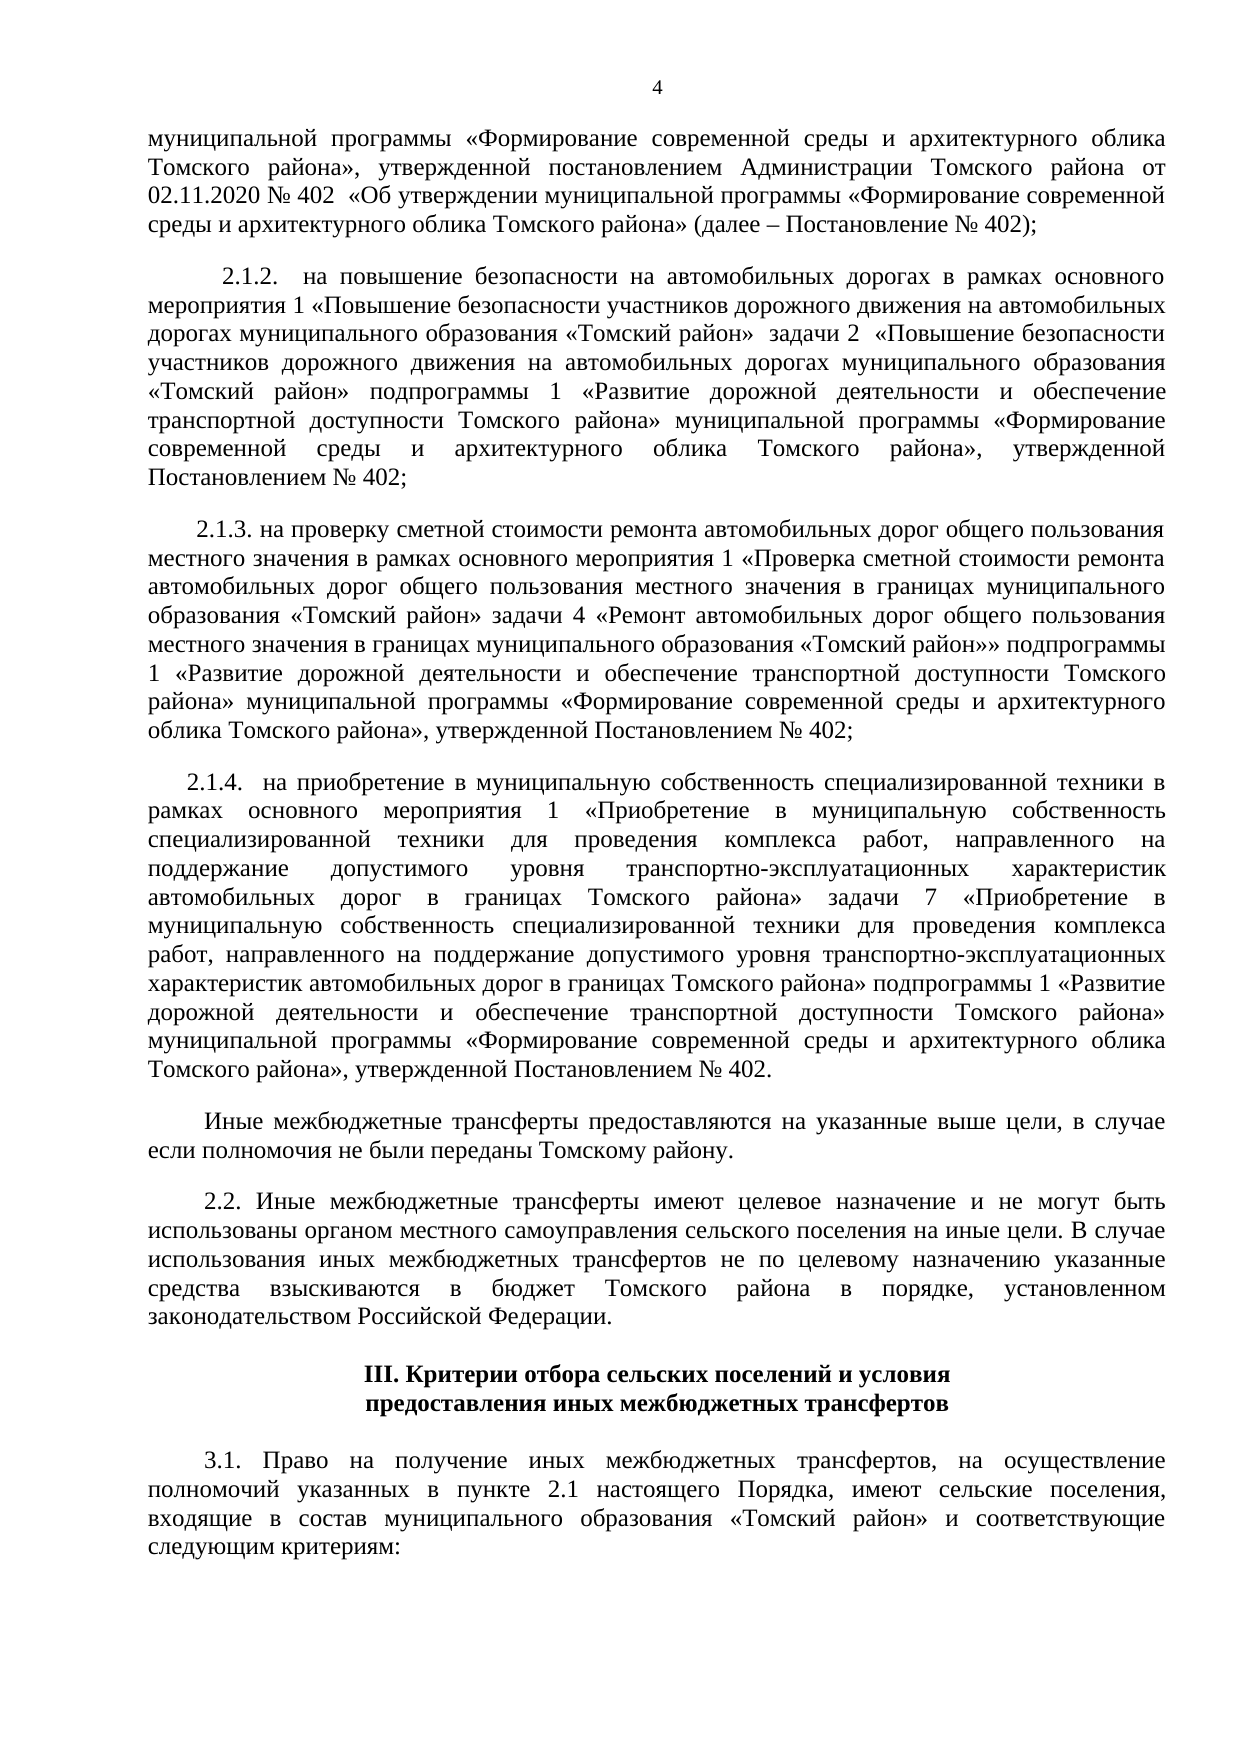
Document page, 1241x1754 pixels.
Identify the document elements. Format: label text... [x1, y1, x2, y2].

text предоставления иных межбюджетных трансфертов [148, 1388, 1167, 1416]
text Иные межбюджетные трансферты предоставляются на указанные выше цели, в случае если полномочия не были переданы Томскому району. [148, 1106, 1167, 1163]
text 2.1.3. на проверку сметной стоимости ремонта автомобильных дорог общего пользования местного значения в рамках основного мероприятия 1 «Проверка сметной стоимости ремонта автомобильных дорог общего пользования местного значения в границах муниципального образования «Томский район» задачи 4 «Ремонт автомобильных дорог общего пользования местного значения в границах муниципального образования «Томский район»» подпрограммы 1 «Развитие дорожной деятельности и обеспечение транспортной доступности Томского района» муниципальной программы «Формирование современной среды и архитектурного облика Томского района», утвержденной Постановлением № 402; [148, 514, 1167, 744]
text 2.2. Иные межбюджетные трансферты имеют целевое назначение и не могут быть использованы органом местного самоуправления сельского поселения на иные цели. В случае использования иных межбюджетных трансфертов не по целевому назначению указанные средства взыскиваются в бюджет Томского района в порядке, установленном законодательством Российской Федерации. [148, 1186, 1167, 1330]
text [148, 123, 1167, 238]
text III. Критерии отбора сельских поселений и условия [148, 1359, 1167, 1388]
text 2.1.4. на приобретение в муниципальную собственность специализированной техники в рамках основного мероприятия 1 «Приобретение в муниципальную собственность специализированной техники для проведения комплекса работ, направленного на поддержание допустимого уровня транспортно-эксплуатационных характеристик автомобильных дорог в границах Томского района» задачи 7 «Приобретение в муниципальную собственность специализированной техники для проведения комплекса работ, направленного на поддержание допустимого уровня транспортно-эксплуатационных характеристик автомобильных дорог в границах Томского района» подпрограммы 1 «Развитие дорожной деятельности и обеспечение транспортной доступности Томского района» муниципальной программы «Формирование современной среды и архитектурного облика Томского района», утвержденной Постановлением № 402. [148, 767, 1167, 1083]
text 3.1. Право на получение иных межбюджетных трансфертов, на осуществление полномочий указанных в пункте 2.1 настоящего Порядка, имеют сельские поселения, входящие в состав муниципального образования «Томский район» и соответствующие следующим критериям: [148, 1445, 1167, 1560]
text 2.1.2. на повышение безопасности на автомобильных дорогах в рамках основного мероприятия 1 «Повышение безопасности участников дорожного движения на автомобильных дорогах муниципального образования «Томский район» задачи 2 «Повышение безопасности участников дорожного движения на автомобильных дорогах муниципального образования «Томский район» подпрограммы 1 «Развитие дорожной деятельности и обеспечение транспортной доступности Томского района» муниципальной программы «Формирование современной среды и архитектурного облика Томского района», утвержденной Постановлением № 402; [148, 261, 1167, 491]
